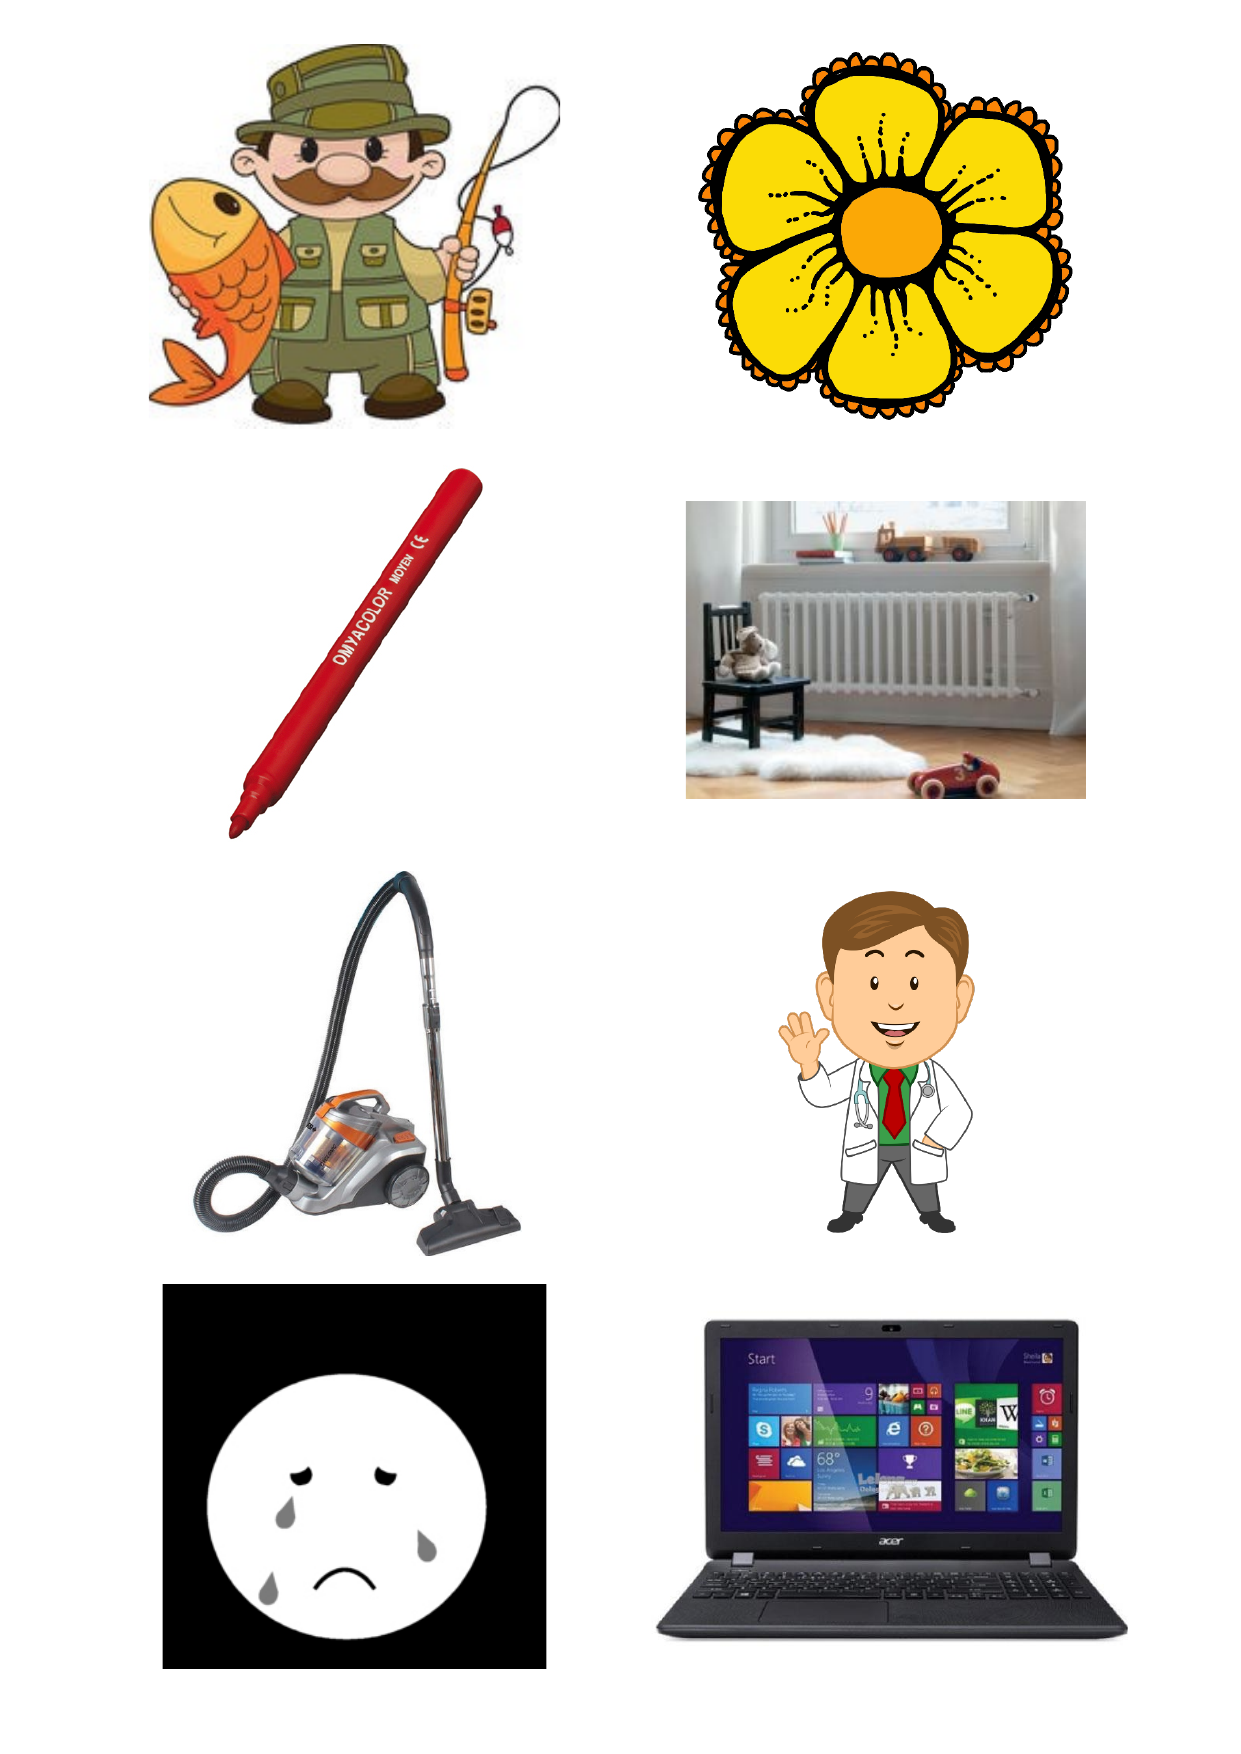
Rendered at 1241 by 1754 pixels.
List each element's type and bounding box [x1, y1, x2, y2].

picture [162, 1284, 547, 1669]
picture [668, 44, 1104, 429]
table_cell [620, 856, 1152, 1270]
table_cell [620, 443, 1152, 856]
table_cell [620, 1270, 1152, 1683]
picture [643, 1306, 1129, 1647]
picture [182, 871, 527, 1256]
table_cell [89, 1270, 620, 1683]
table_header [89, 30, 620, 443]
table_header [620, 30, 1152, 443]
picture [219, 457, 490, 842]
picture [685, 501, 1086, 799]
picture [769, 871, 1003, 1256]
table_cell [89, 856, 620, 1270]
table_cell [89, 443, 620, 856]
picture [148, 44, 561, 429]
